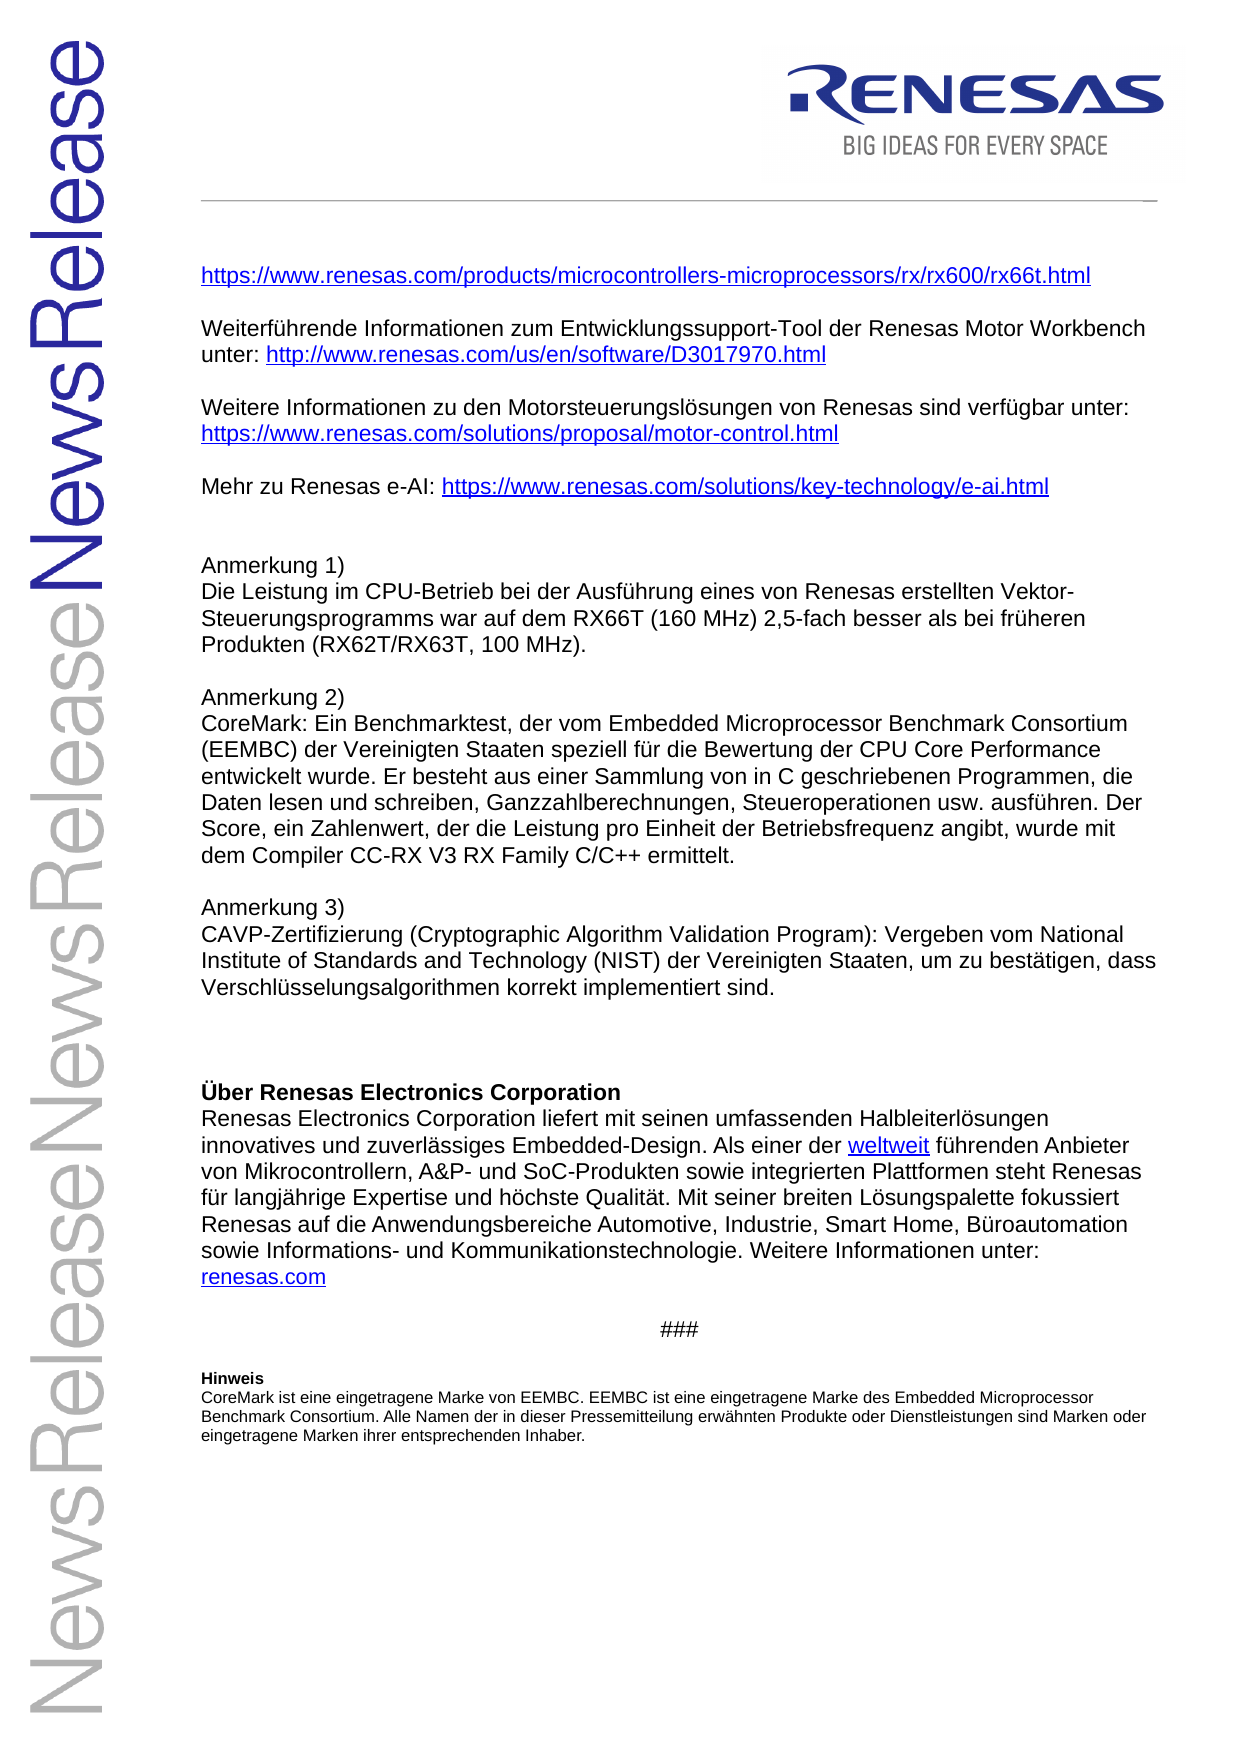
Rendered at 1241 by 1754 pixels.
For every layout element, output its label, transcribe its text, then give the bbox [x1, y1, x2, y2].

picture [761, 45, 1187, 183]
text Renesas Electronics Corporation liefert mit seinen umfassenden Halbleiterlösungen innovatives und zuverlässiges Embedded-Design. Als einer der weltweit führenden Anbieter von Mikrocontrollern, A&P- und SoC-Produkten sowie integrierten Plattformen steht Renesas für langjährige Expertise und höchste Qualität. Mit seiner breiten Lösungspalette fokussiert Renesas auf die Anwendungsbereiche Automotive, Industrie, Smart Home, Büroautomation sowie Informations- und Kommunikationstechnologie. Weitere Informationen unter: renesas.com [201, 1105, 1157, 1290]
text Über Renesas Electronics Corporation [201, 1079, 1157, 1105]
text Anmerkung 2) [201, 683, 1157, 710]
text Hinweis [201, 1369, 1157, 1388]
text Die Leistung im CPU-Betrieb bei der Ausführung eines von Renesas erstellten Vektor-Steuerungsprogramms war auf dem RX66T (160 MHz) 2,5-fach besser als bei früheren Produkten (RX62T/RX63T, 100 MHz). [201, 578, 1157, 657]
picture [0, 0, 114, 1754]
text Anmerkung 1) [201, 552, 1157, 578]
text ### [201, 1316, 1157, 1369]
text Weitere Informationen zu den Motorsteuerungslösungen von Renesas sind verfügbar unter: https://www.renesas.com/solutions/proposal/motor-control.html [201, 394, 1157, 446]
text Mehr zu Renesas e-AI: https://www.renesas.com/solutions/key-technology/e-ai.html [201, 473, 1157, 499]
text Weitere Informationen über die RX66T-MCU-Gruppe unter: https://www.renesas.com/products/microcontrollers-microprocessors/rx/rx600/rx66t.html [201, 262, 1157, 288]
text Weiterführende Informationen zum Entwicklungssupport-Tool der Renesas Motor Workbench unter: http://www.renesas.com/us/en/software/D3017970.html [201, 314, 1157, 367]
text CAVP-Zertifizierung (Cryptographic Algorithm Validation Program): Vergeben vom National Institute of Standards and Technology (NIST) der Vereinigten Staaten, um zu bestätigen, dass Verschlüsselungsalgorithmen korrekt implementiert sind. [201, 921, 1157, 1000]
text CoreMark ist eine eingetragene Marke von EEMBC. EEMBC ist eine eingetragene Marke des Embedded Microprocessor Benchmark Consortium. Alle Namen der in dieser Pressemitteilung erwähnten Produkte oder Dienstleistungen sind Marken oder eingetragene Marken ihrer entsprechenden Inhaber. [201, 1388, 1157, 1445]
text CoreMark: Ein Benchmarktest, der vom Embedded Microprocessor Benchmark Consortium (EEMBC) der Vereinigten Staaten speziell für die Bewertung der CPU Core Performance entwickelt wurde. Er besteht aus einer Sammlung von in C geschriebenen Programmen, die Daten lesen und schreiben, Ganzzahlberechnungen, Steueroperationen usw. ausführen. Der Score, ein Zahlenwert, der die Leistung pro Einheit der Betriebsfrequenz angibt, wurde mit dem Compiler CC-RX V3 RX Family C/C++ ermittelt. [201, 710, 1157, 868]
text Anmerkung 3) [201, 894, 1157, 921]
